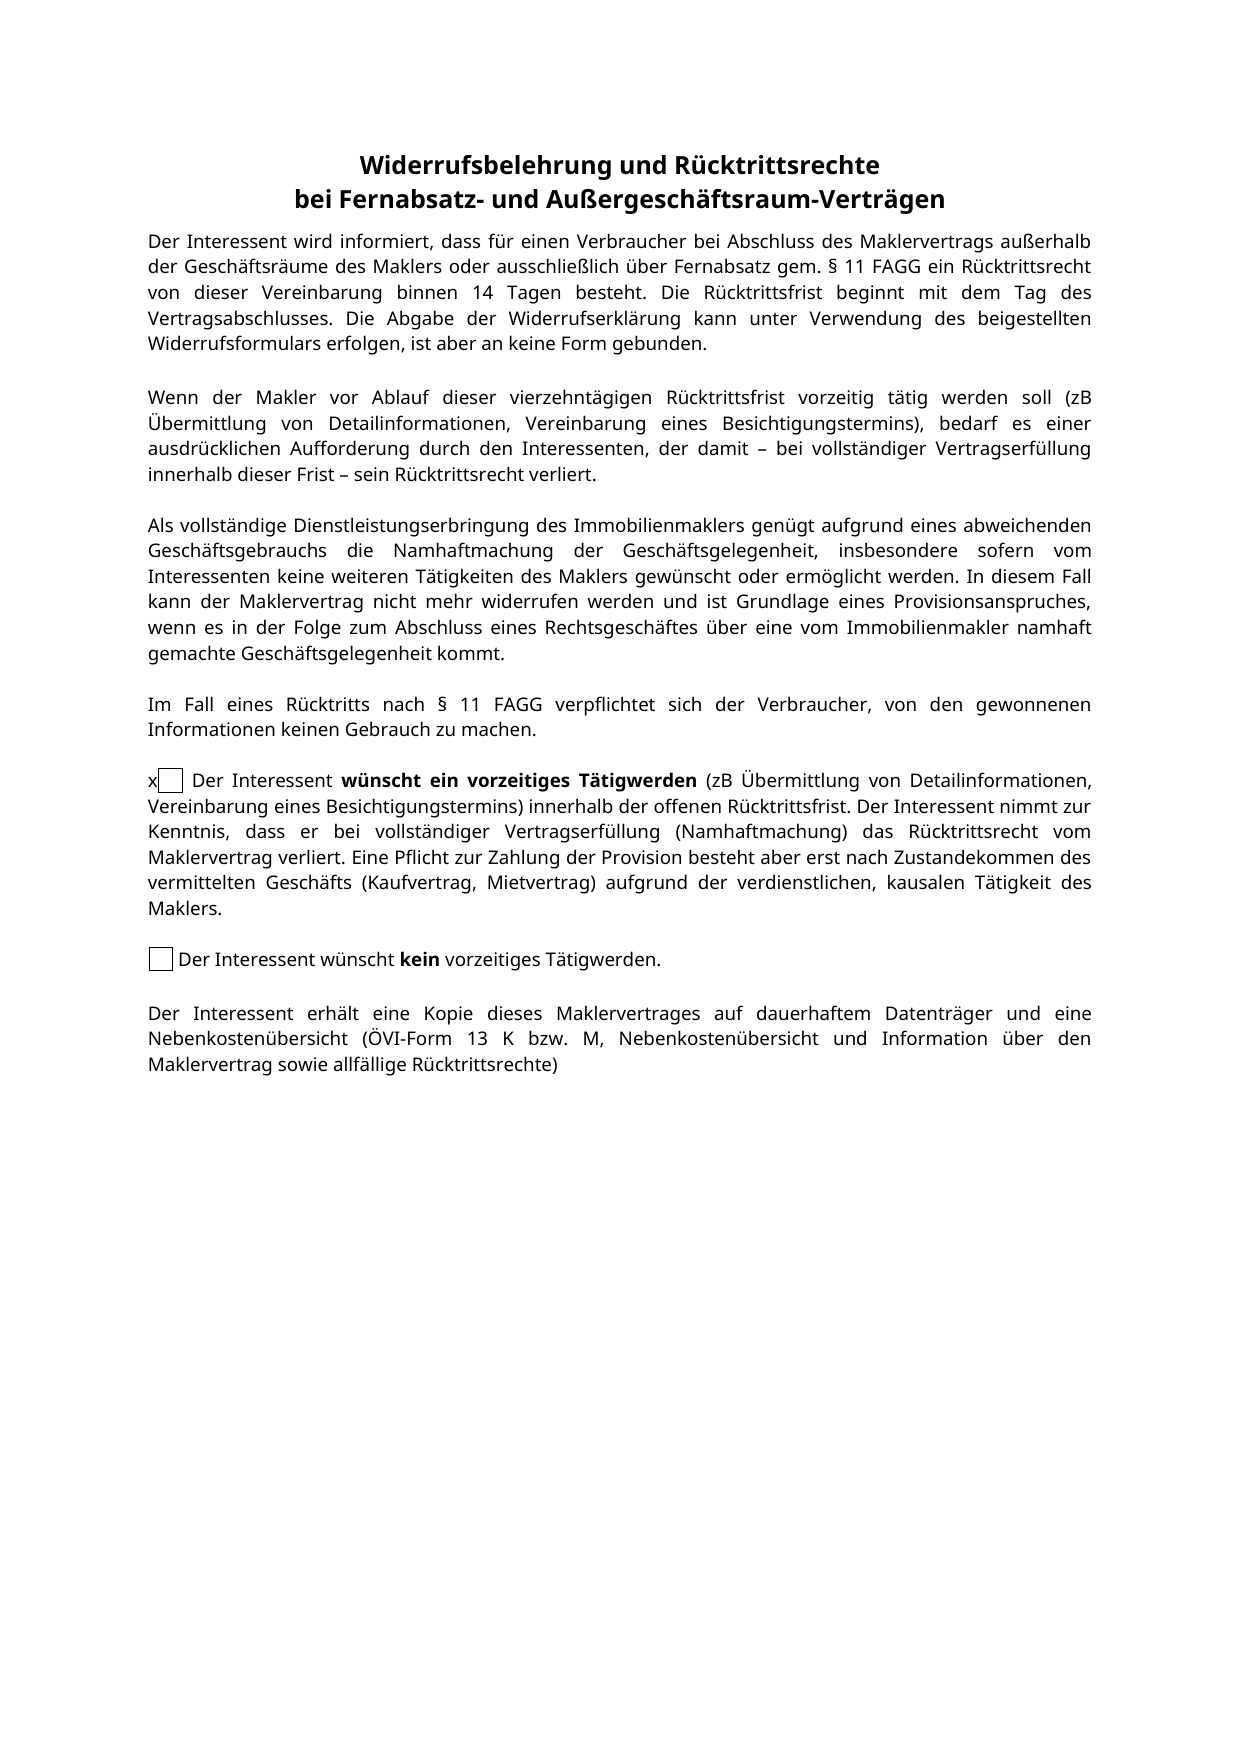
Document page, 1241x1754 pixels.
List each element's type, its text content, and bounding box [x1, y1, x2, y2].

text Wenn der Makler vor Ablauf dieser vierzehntägigen Rücktrittsfrist vorzeitig tätig werden soll (zB Übermittlung von Detailinformationen, Vereinbarung eines Besichtigungstermins), bedarf es einer ausdrücklichen Aufforderung durch den Interessenten, der damit – bei vollständiger Vertragserfüllung innerhalb dieser Frist – sein Rücktrittsrecht verliert. [148, 384, 1093, 487]
text Der Interessent wünscht kein vorzeitiges Tätigwerden. [148, 946, 1093, 972]
text Der Interessent wird informiert, dass für einen Verbraucher bei Abschluss des Maklervertrags außerhalb der Geschäftsräume des Maklers oder ausschließlich über Fernabsatz gem. § 11 FAGG ein Rücktrittsrecht von dieser Vereinbarung binnen 14 Tagen besteht. Die Rücktrittsfrist beginnt mit dem Tag des Vertragsabschlusses. Die Abgabe der Widerrufserklärung kann unter Verwendung des beigestellten Widerrufsformulars erfolgen, ist aber an keine Form gebunden. [148, 228, 1093, 384]
text Als vollständige Dienstleistungserbringung des Immobilienmaklers genügt aufgrund eines abweichenden Geschäftsgebrauchs die Namhaftmachung der Geschäftsgelegenheit, insbesondere sofern vom Interessenten keine weiteren Tätigkeiten des Maklers gewünscht oder ermöglicht werden. In diesem Fall kann der Maklervertrag nicht mehr widerrufen werden und ist Grundlage eines Provisionsanspruches, wenn es in der Folge zum Abschluss eines Rechtsgeschäftes über eine vom Immobilienmakler namhaft gemachte Geschäftsgelegenheit kommt. [148, 512, 1093, 665]
text Der Interessent erhält eine Kopie dieses Maklervertrages auf dauerhaftem Datenträger und eine Nebenkostenübersicht (ÖVI-Form 13 K bzw. M, Nebenkostenübersicht und Information über den Maklervertrag sowie allfällige Rücktrittsrechte) [148, 1000, 1093, 1077]
text bei Fernabsatz- und Außergeschäftsraum-Verträgen [148, 182, 1093, 216]
text Widerrufsbelehrung und Rücktrittsrechte [148, 148, 1093, 182]
text Im Fall eines Rücktritts nach § 11 FAGG verpflichtet sich der Verbraucher, von den gewonnenen Informationen keinen Gebrauch zu machen. [148, 665, 1093, 742]
text x Der Interessent wünscht ein vorzeitiges Tätigwerden (zB Übermittlung von Detailinformationen, Vereinbarung eines Besichtigungstermins) innerhalb der offenen Rücktrittsfrist. Der Interessent nimmt zur Kenntnis, dass er bei vollständiger Vertragserfüllung (Namhaftmachung) das Rücktrittsrecht vom Maklervertrag verliert. Eine Pflicht zur Zahlung der Provision besteht aber erst nach Zustandekommen des vermittelten Geschäfts (Kaufvertrag, Mietvertrag) aufgrund der verdienstlichen, kausalen Tätigkeit des Maklers. [148, 742, 1093, 921]
